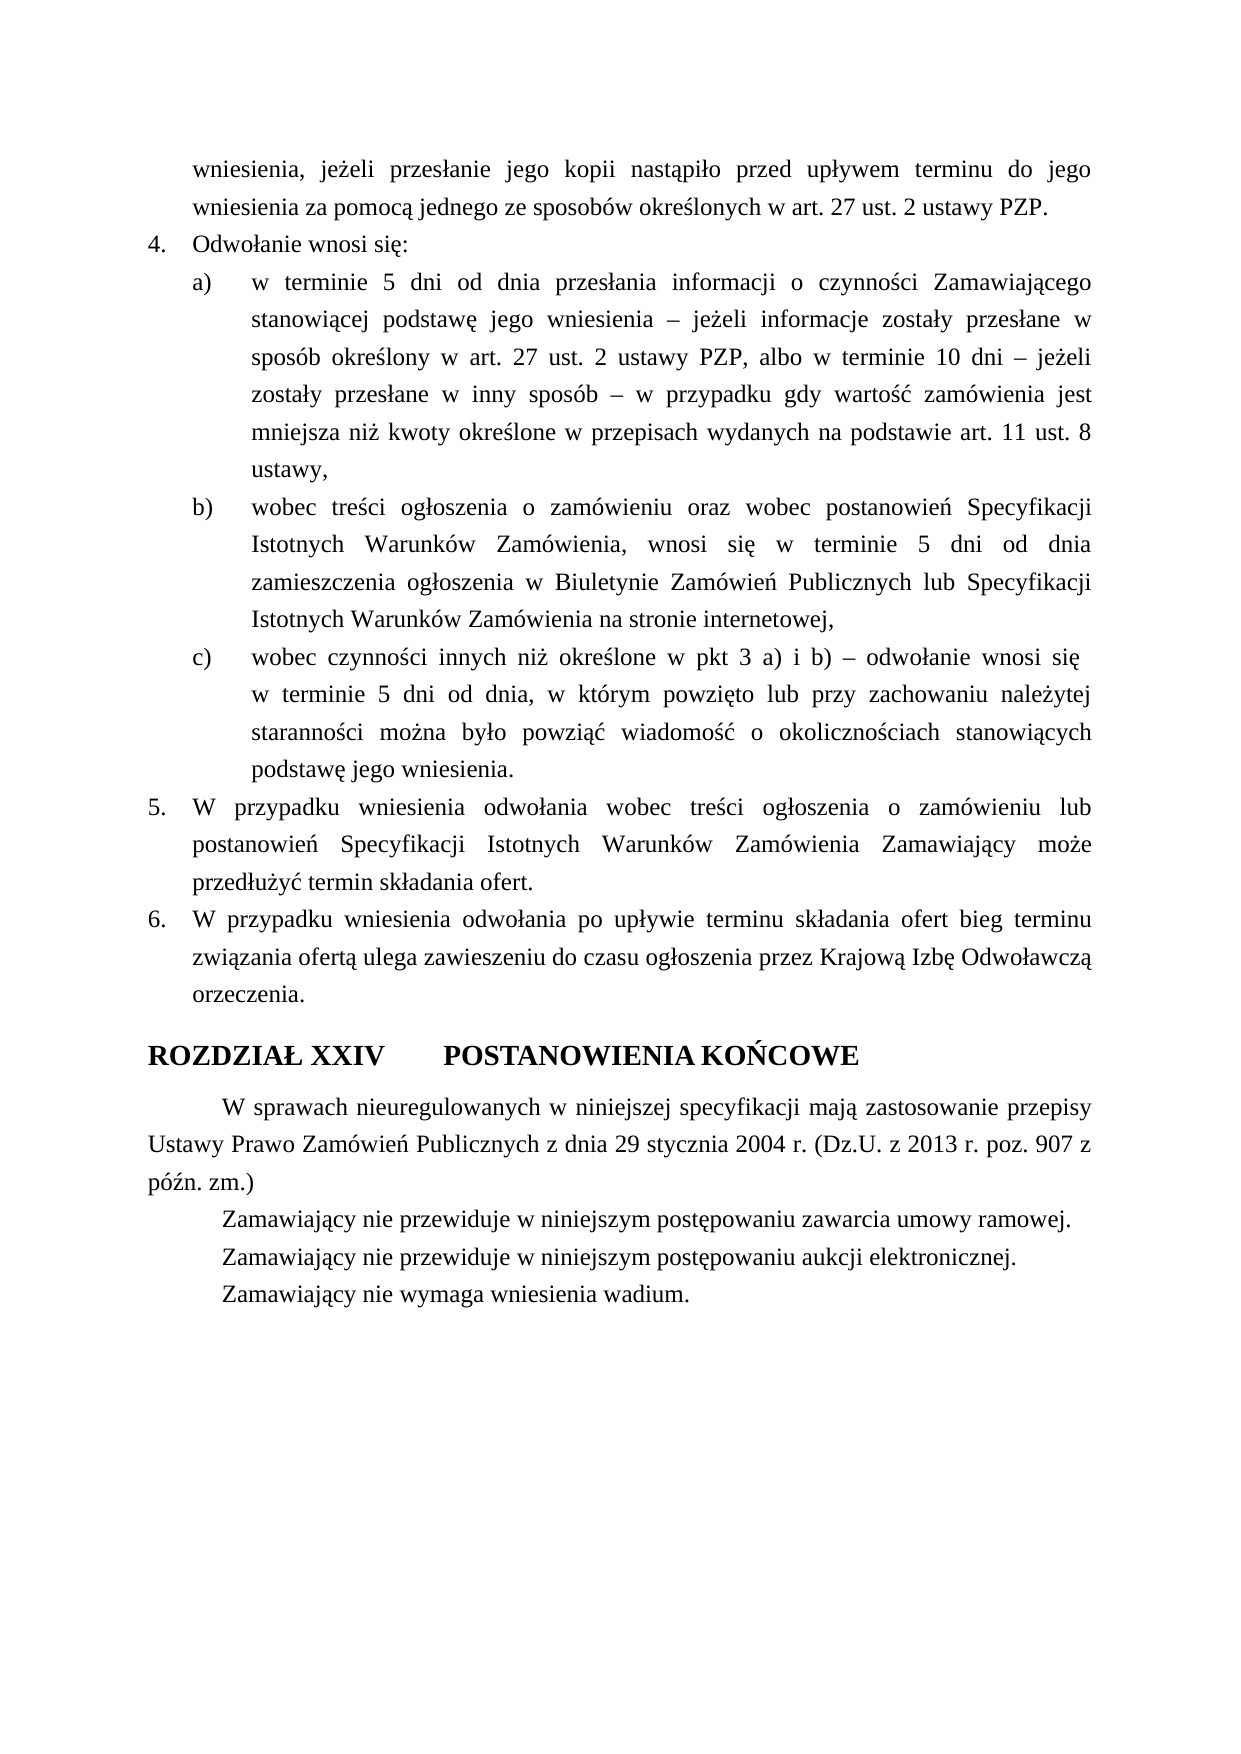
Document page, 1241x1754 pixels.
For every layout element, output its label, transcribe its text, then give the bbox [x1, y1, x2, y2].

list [148, 148, 1093, 223]
list W przypadku wniesienia odwołania wobec treści ogłoszenia o zamówieniu lub postanowień Specyfikacji Istotnych Warunków Zamówienia Zamawiający może przedłużyć termin składania ofert. [148, 785, 1093, 898]
list wobec czynności innych niż określone w pkt 3 a) i b) – odwołanie wnosi się w terminie 5 dni od dnia, w którym powzięto lub przy zachowaniu należytej staranności można było powziąć wiadomość o okolicznościach stanowiących podstawę jego wniesienia. [192, 635, 1093, 785]
list W przypadku wniesienia odwołania po upływie terminu składania ofert bieg terminu związania ofertą ulega zawieszeniu do czasu ogłoszenia przez Krajową Izbę Odwoławczą orzeczenia. [148, 898, 1093, 1010]
text Zamawiający nie przewiduje w niniejszym postępowaniu zawarcia umowy ramowej. [148, 1198, 1093, 1235]
text Zamawiający nie przewiduje w niniejszym postępowaniu aukcji elektronicznej. [148, 1235, 1093, 1273]
list Odwołanie wnosi się: [148, 223, 1093, 260]
list wobec treści ogłoszenia o zamówieniu oraz wobec postanowień Specyfikacji Istotnych Warunków Zamówienia, wnosi się w terminie 5 dni od dnia zamieszczenia ogłoszenia w Biuletynie Zamówień Publicznych lub Specyfikacji Istotnych Warunków Zamówienia na stronie internetowej, [192, 485, 1093, 635]
text Zamawiający nie wymaga wniesienia wadium. [148, 1273, 1093, 1310]
list w terminie 5 dni od dnia przesłania informacji o czynności Zamawiającego stanowiącej podstawę jego wniesienia – jeżeli informacje zostały przesłane w sposób określony w art. 27 ust. 2 ustawy PZP, albo w terminie 10 dni – jeżeli zostały przesłane w inny sposób – w przypadku gdy wartość zamówienia jest mniejsza niż kwoty określone w przepisach wydanych na podstawie art. 11 ust. 8 ustawy, [192, 260, 1093, 485]
subtitle ROZDZIAŁ XXIV POSTANOWIENIA KOŃCOWE [148, 1035, 1093, 1073]
text W sprawach nieuregulowanych w niniejszej specyfikacji mają zastosowanie przepisy Ustawy Prawo Zamówień Publicznych z dnia 29 stycznia 2004 r. (Dz.U. z 2013 r. poz. 907 z późn. zm.) [148, 1085, 1093, 1198]
